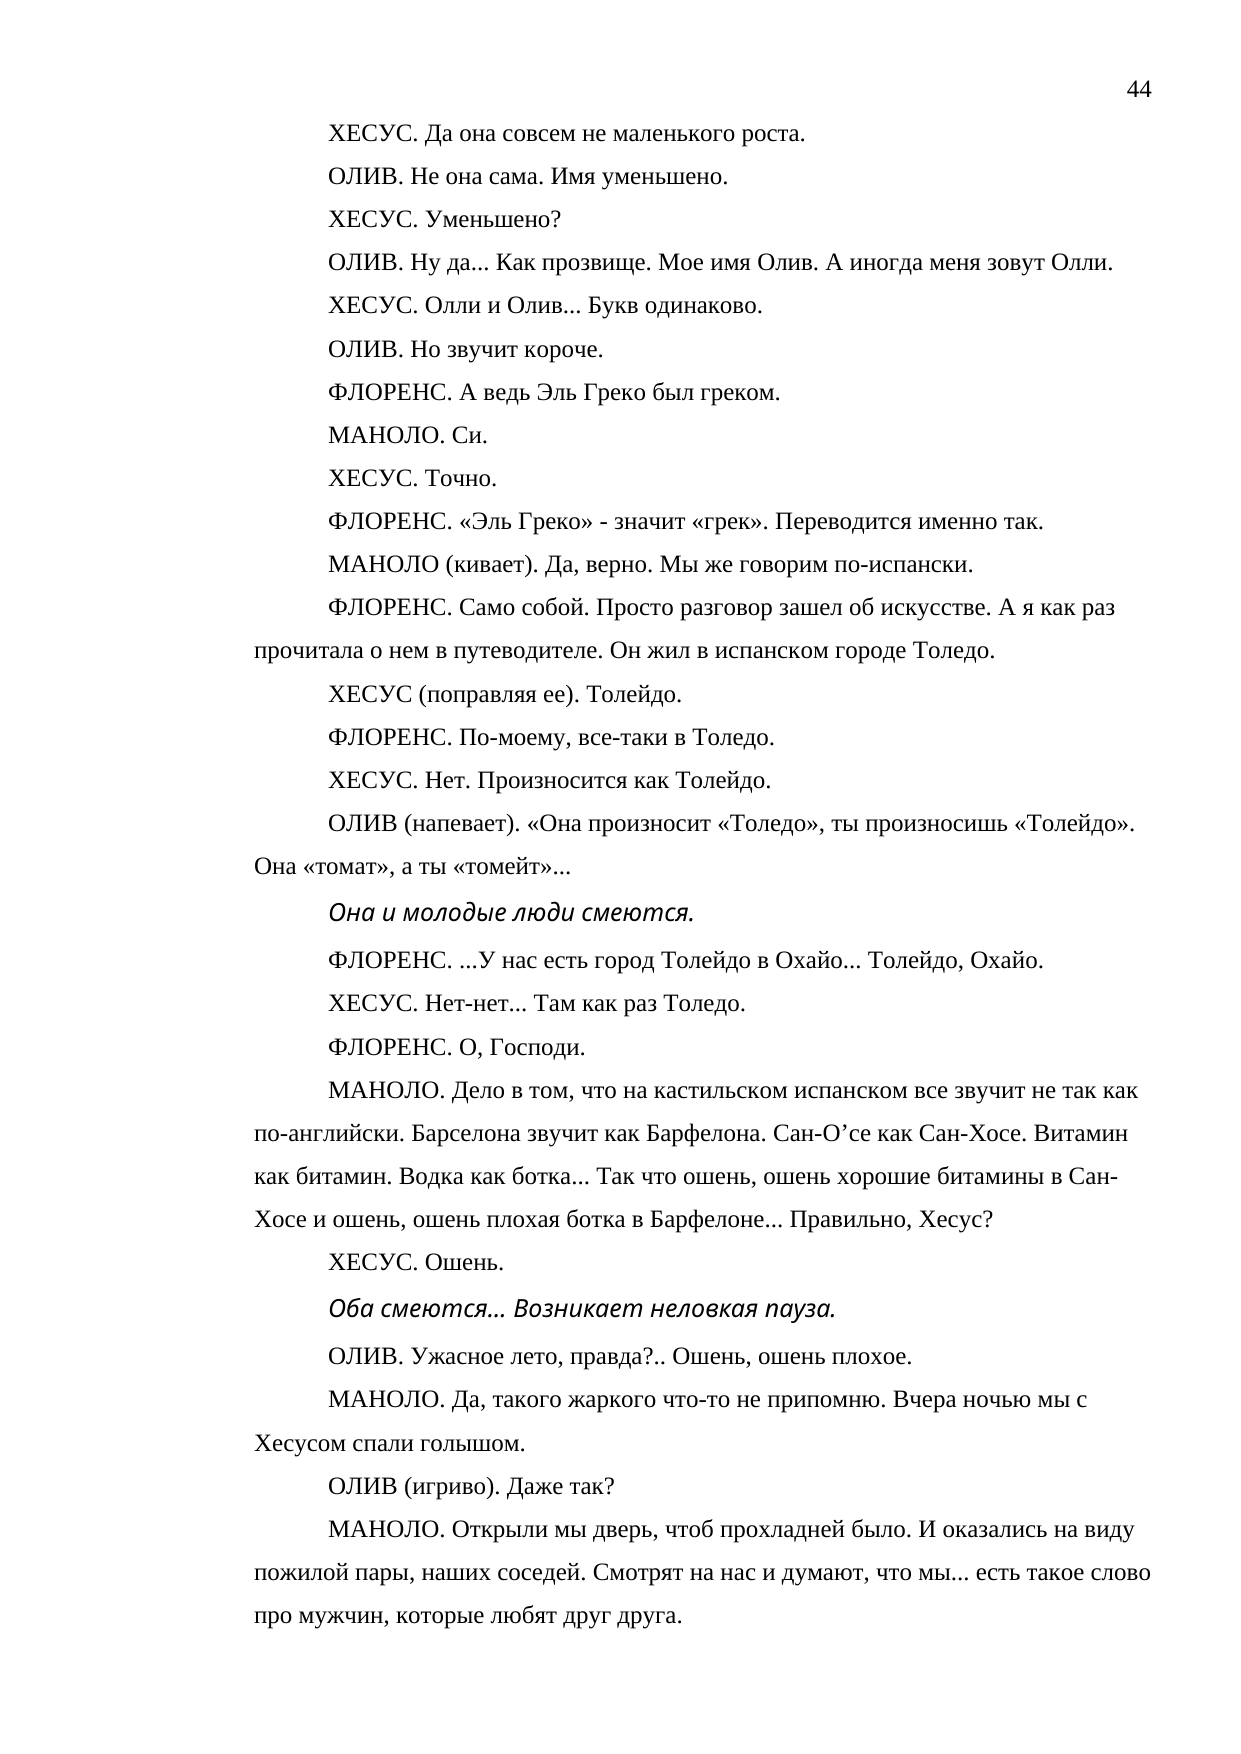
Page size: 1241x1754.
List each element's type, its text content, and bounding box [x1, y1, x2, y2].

text МАНОЛО. Дело в том, что на кастильском испанском все звучит не так как по-английски. Барселона звучит как Барфелона. Сан-О’се как Сан-Хосе. Витамин как битамин. Водка как ботка... Так что ошень, ошень хорошие битамины в Сан-Хосе и ошень, ошень плохая ботка в Барфелоне... Правильно, Хесус? [254, 1075, 1152, 1233]
text МАНОЛО. Открыли мы дверь, чтоб прохладней было. И оказались на виду пожилой пары, наших соседей. Смотрят на нас и думают, что мы... есть такое слово про мужчин, которые любят друг друга. [254, 1514, 1152, 1629]
text ХЕСУС. Нет-нет... Там как раз Толедо. [254, 988, 1152, 1017]
text ФЛОРЕНС. По-моему, все-таки в Толедо. [254, 722, 1152, 751]
text МАНОЛО. Си. [254, 420, 1152, 449]
text ХЕСУС. Ошень. [254, 1247, 1152, 1276]
text ОЛИВ. Ну да... Как прозвище. Мое имя Олив. А иногда меня зовут Олли. [254, 247, 1152, 276]
text ХЕСУС. Точно. [254, 463, 1152, 492]
text ОЛИВ. Ужасное лето, правда?.. Ошень, ошень плохое. [254, 1341, 1152, 1370]
text ОЛИВ (напевает). «Она произносит «Толедо», ты произносишь «Толейдо». Она «томат», а ты «томейт»... [254, 808, 1152, 880]
text МАНОЛО (кивает). Да, верно. Мы же говорим по-испански. [254, 549, 1152, 578]
text ХЕСУС. Нет. Произносится как Толейдо. [254, 765, 1152, 794]
text ФЛОРЕНС. «Эль Греко» - значит «грек». Переводится именно так. [254, 506, 1152, 535]
text ХЕСУС (поправляя ее). Толейдо. [254, 679, 1152, 707]
text ХЕСУС. Уменьшено? [254, 204, 1152, 233]
text Оба смеются... Возникает неловкая пауза. [254, 1290, 1152, 1324]
text ОЛИВ. Но звучит короче. [254, 334, 1152, 362]
text ФЛОРЕНС. Само собой. Просто разговор зашел об искусстве. А я как раз прочитала о нем в путеводителе. Он жил в испанском городе Толедо. [254, 592, 1152, 664]
text МАНОЛО. Да, такого жаркого что-то не припомню. Вчера ночью мы с Хесусом спали голышом. [254, 1384, 1152, 1456]
text ХЕСУС. Да она совсем не маленького роста. [254, 118, 1152, 147]
text ХЕСУС. Олли и Олив... Букв одинаково. [254, 291, 1152, 319]
text ОЛИВ (игриво). Даже так? [254, 1471, 1152, 1499]
text ФЛОРЕНС. А ведь Эль Греко был греком. [254, 377, 1152, 406]
text Она и молодые люди смеются. [254, 894, 1152, 928]
text ФЛОРЕНС. ...У нас есть город Толейдо в Охайо... Толейдо, Охайо. [254, 945, 1152, 974]
text ОЛИВ. Не она сама. Имя уменьшено. [254, 161, 1152, 190]
text ФЛОРЕНС. О, Господи. [254, 1032, 1152, 1060]
